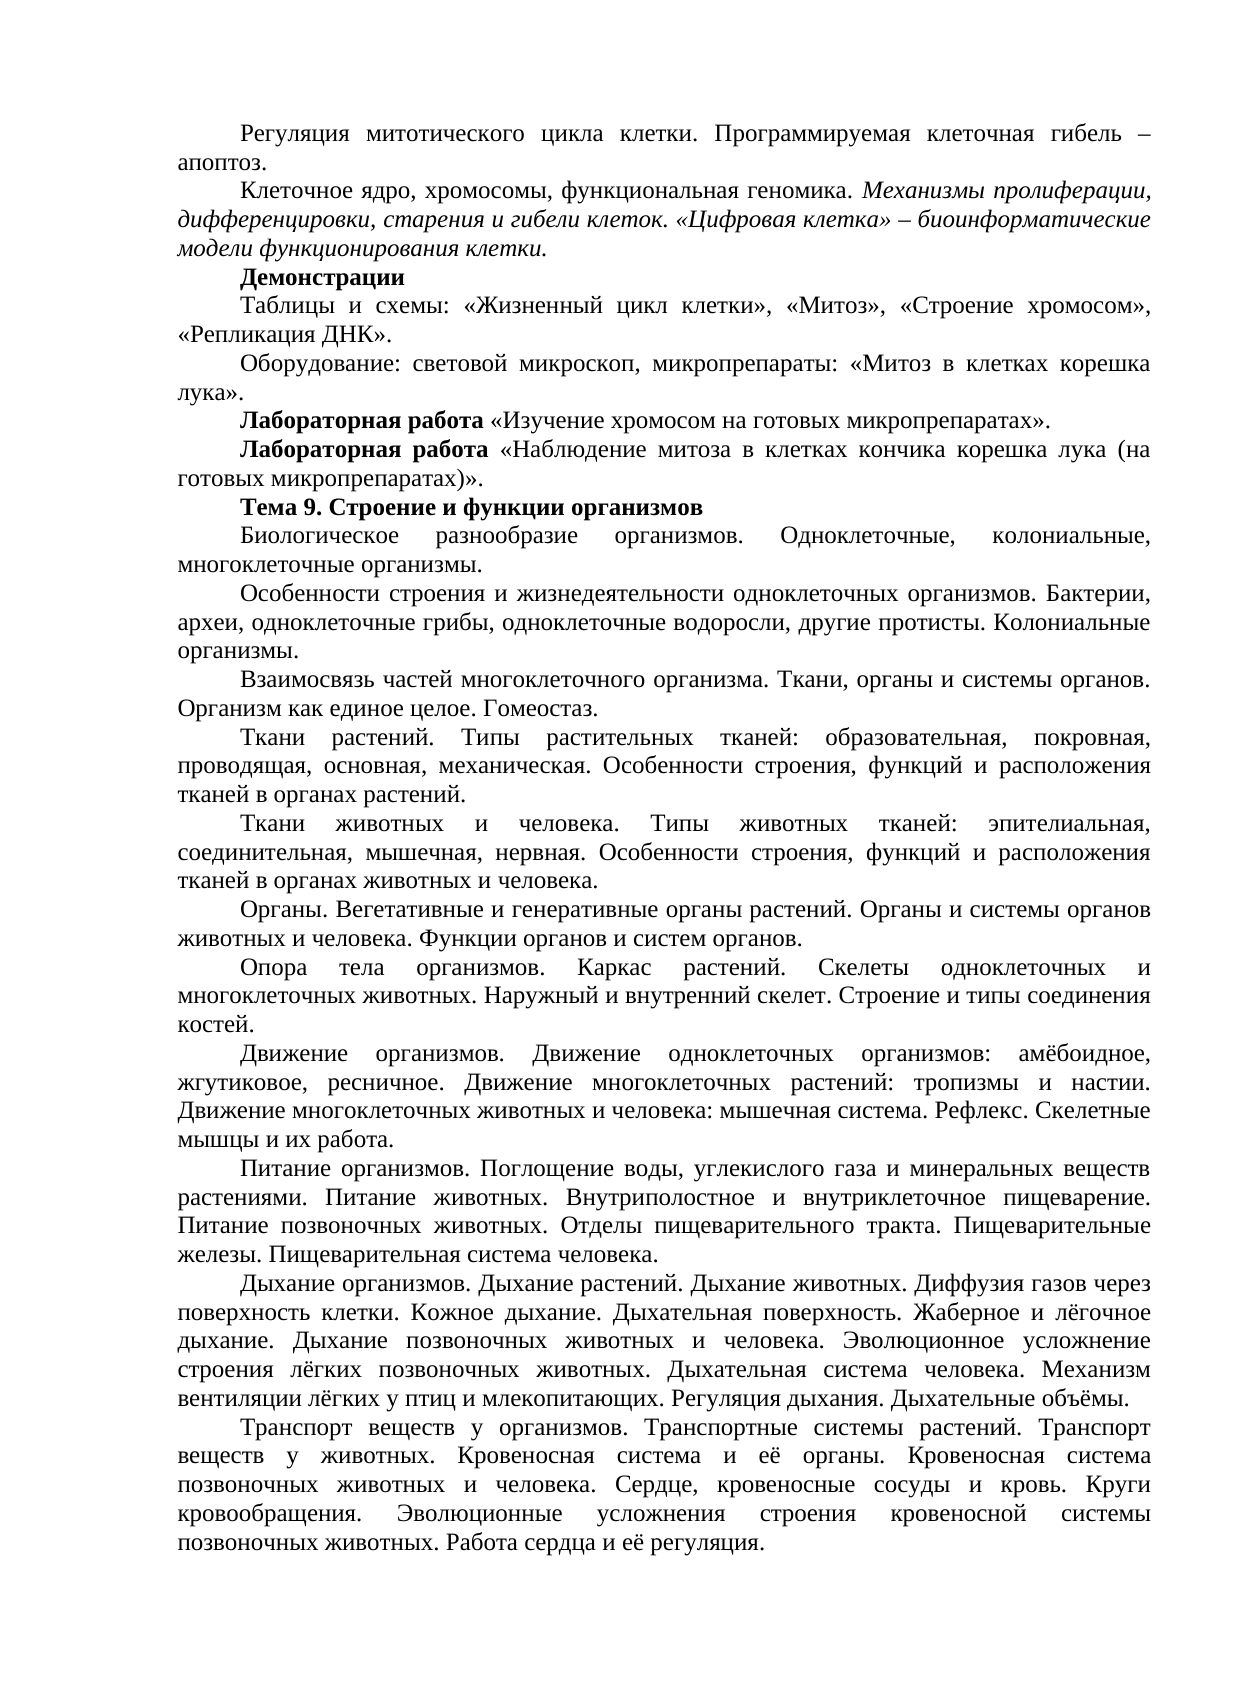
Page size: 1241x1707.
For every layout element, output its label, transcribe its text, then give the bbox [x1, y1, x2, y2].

text Таблицы и схемы: «Жизненный цикл клетки», «Митоз», «Строение хромосом», «Репликация ДНК». [177, 291, 1152, 348]
text Опора тела организмов. Каркас растений. Скелеты одноклеточных и многоклеточных животных. Наружный и внутренний скелет. Строение и типы соединения костей. [177, 952, 1152, 1038]
text Взаимосвязь частей многоклеточного организма. Ткани, органы и системы органов. Организм как единое целое. Гомеостаз. [177, 664, 1152, 722]
text Особенности строения и жизнедеятельности одноклеточных организмов. Бактерии, археи, одноклеточные грибы, одноклеточные водоросли, другие протисты. Колониальные организмы. [177, 578, 1152, 664]
text Тема 9. Строение и функции организмов [177, 492, 1152, 521]
text Дыхание организмов. Дыхание растений. Дыхание животных. Диффузия газов через поверхность клетки. Кожное дыхание. Дыхательная поверхность. Жаберное и лёгочное дыхание. Дыхание позвоночных животных и человека. Эволюционное усложнение строения лёгких позвоночных животных. Дыхательная система человека. Механизм вентиляции лёгких у птиц и млекопитающих. Регуляция дыхания. Дыхательные объёмы. [177, 1268, 1152, 1412]
text Оборудование: световой микроскоп, микропрепараты: «Митоз в клетках корешка лука». [177, 348, 1152, 406]
text Лабораторная работа «Изучение хромосом на готовых микропрепаратах». [177, 406, 1152, 434]
text Демонстрации [177, 262, 1152, 291]
text Ткани животных и человека. Типы животных тканей: эпителиальная, соединительная, мышечная, нервная. Особенности строения, функций и расположения тканей в органах животных и человека. [177, 808, 1152, 894]
text Биологическое разнообразие организмов. Одноклеточные, колониальные, многоклеточные организмы. [177, 521, 1152, 578]
text Питание организмов. Поглощение воды, углекислого газа и минеральных веществ растениями. Питание животных. Внутриполостное и внутриклеточное пищеварение. Питание позвоночных животных. Отделы пищеварительного тракта. Пищеварительные железы. Пищеварительная система человека. [177, 1153, 1152, 1268]
text Транспорт веществ у организмов. Транспортные системы растений. Транспорт веществ у животных. Кровеносная система и её органы. Кровеносная система позвоночных животных и человека. Сердце, кровеносные сосуды и кровь. Круги кровообращения. Эволюционные усложнения строения кровеносной системы позвоночных животных. Работа сердца и её регуляция. [177, 1412, 1152, 1556]
text Лабораторная работа «Наблюдение митоза в клетках кончика корешка лука (на готовых микропрепаратах)». [177, 434, 1152, 492]
text Ткани растений. Типы растительных тканей: образовательная, покровная, проводящая, основная, механическая. Особенности строения, функций и расположения тканей в органах растений. [177, 722, 1152, 808]
text Клеточное ядро, хромосомы, функциональная геномика. Механизмы пролиферации, дифференцировки, старения и гибели клеток. «Цифровая клетка» – биоинформатические модели функционирования клетки. [177, 176, 1152, 262]
text Регуляция митотического цикла клетки. Программируемая клеточная гибель – апоптоз. [177, 118, 1152, 176]
text Органы. Вегетативные и генеративные органы растений. Органы и системы органов животных и человека. Функции органов и систем органов. [177, 894, 1152, 952]
text Движение организмов. Движение одноклеточных организмов: амёбоидное, жгутиковое, ресничное. Движение многоклеточных растений: тропизмы и настии. Движение многоклеточных животных и человека: мышечная система. Рефлекс. Скелетные мышцы и их работа. [177, 1038, 1152, 1153]
